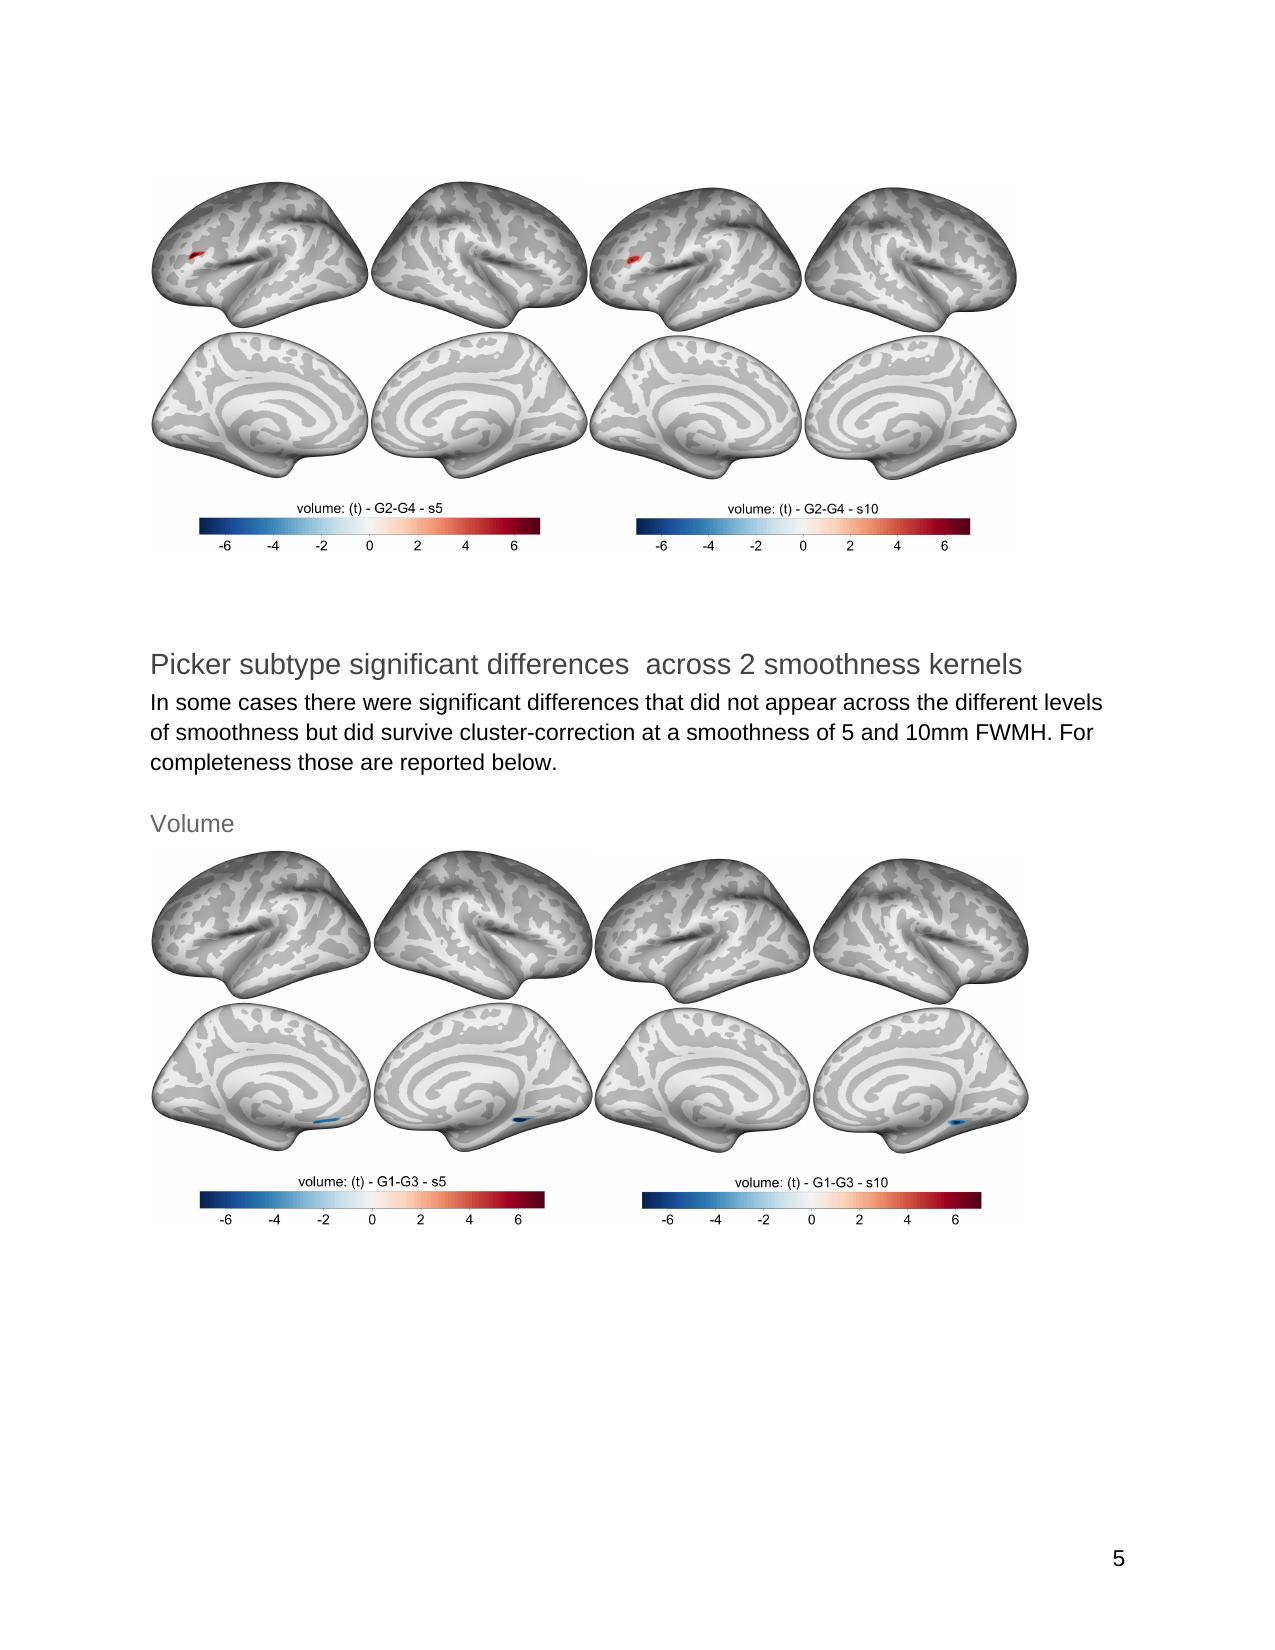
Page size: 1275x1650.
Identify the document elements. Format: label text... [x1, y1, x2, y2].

subtitle Volume [150, 809, 1125, 837]
text In some cases there were significant differences that did not appear across the different levels of smoothness but did survive cluster-correction at a smoothness of 5 and 10mm FWMH. For completeness those are reported below. [150, 689, 1125, 776]
picture [150, 180, 1018, 552]
picture [150, 850, 1030, 1226]
subtitle Picker subtype significant differences across 2 smoothness kernels [150, 647, 1125, 681]
